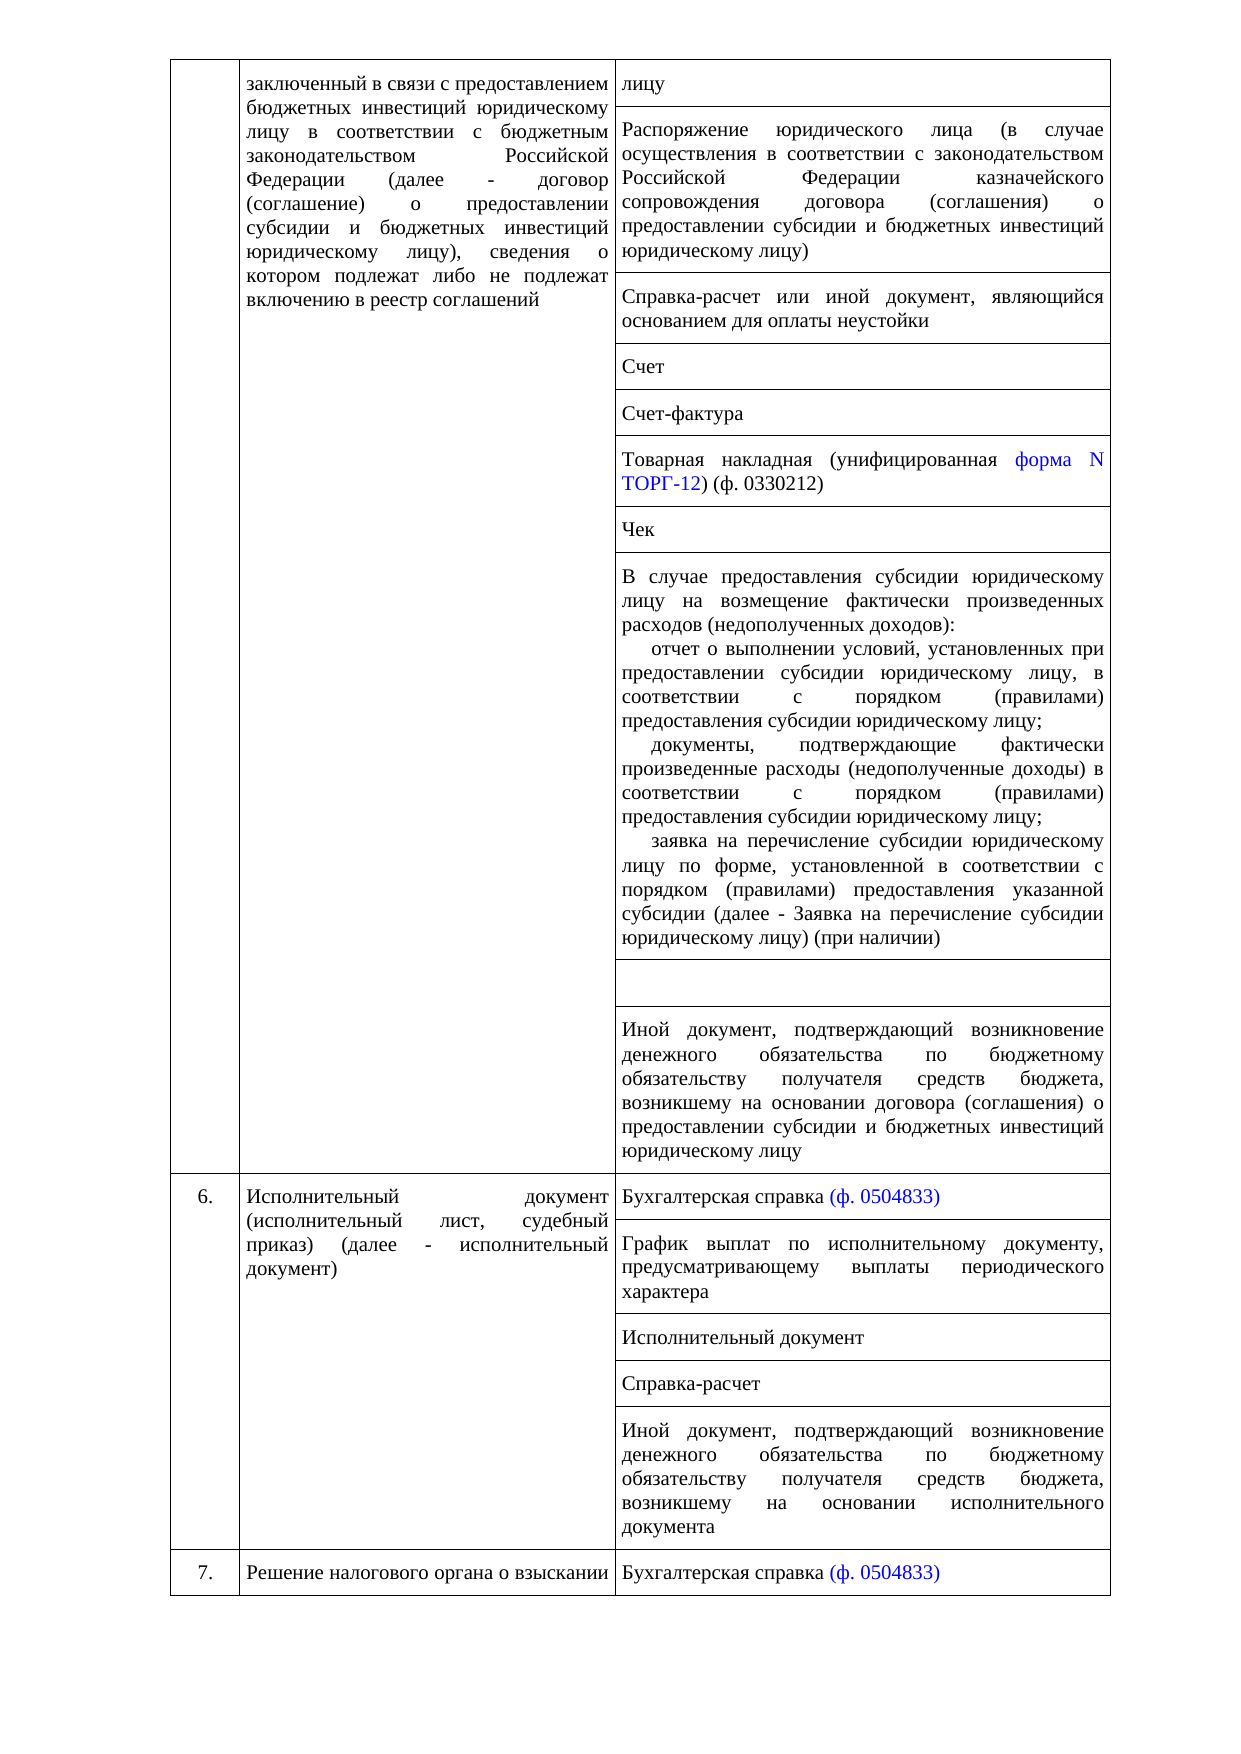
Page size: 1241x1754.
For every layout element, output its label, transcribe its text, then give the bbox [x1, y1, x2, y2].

table_cell Распоряжение юридического лица (в случае осуществления в соответствии с законодательством Российской Федерации казначейского сопровождения договора (соглашения) о предоставлении субсидии и бюджетных инвестиций юридическому лицу) [616, 107, 1110, 272]
table_cell Товарная накладная (унифицированная форма N ТОРГ-12) (ф. 0330212) [616, 436, 1110, 506]
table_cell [616, 60, 1110, 106]
table_cell [171, 959, 239, 1172]
table_cell [240, 959, 615, 1172]
table_cell Счет-фактура [616, 390, 1110, 435]
table_cell Исполнительный документ (исполнительный лист, судебный приказ) (далее - исполнительный документ) [240, 1174, 615, 1548]
table_cell Справка-расчет [616, 1361, 1110, 1406]
table_cell [616, 960, 1110, 1006]
table_cell Иной документ, подтверждающий возникновение денежного обязательства по бюджетному обязательству получателя средств бюджета, возникшему на основании исполнительного документа [616, 1407, 1110, 1548]
table_cell 7. [171, 1550, 239, 1595]
table_cell 6. [171, 1174, 239, 1548]
table_cell Чек [616, 507, 1110, 552]
table_cell Счет [616, 344, 1110, 389]
table_cell Бухгалтерская справка (ф. 0504833) [616, 1174, 1110, 1219]
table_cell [240, 1550, 615, 1595]
table_cell Исполнительный документ [616, 1314, 1110, 1359]
table_cell Иной документ, подтверждающий возникновение денежного обязательства по бюджетному обязательству получателя средств бюджета, возникшему на основании договора (соглашения) о предоставлении субсидии и бюджетных инвестиций юридическому лицу [616, 1007, 1110, 1172]
table_cell Справка-расчет или иной документ, являющийся основанием для оплаты неустойки [616, 273, 1110, 343]
table_cell Бухгалтерская справка (ф. 0504833) [616, 1550, 1110, 1595]
table_cell В случае предоставления субсидии юридическому лицу на возмещение фактически произведенных расходов (недополученных доходов): отчет о выполнении условий, установленных при предоставлении субсидии юридическому лицу, в соответствии с порядком (правилами) предоставления субсидии юридическому лицу; документы, подтверждающие фактически произведенные расходы (недополученные доходы) в соответствии с порядком (правилами) предоставления субсидии юридическому лицу; заявка на перечисление субсидии юридическому лицу по форме, установленной в соответствии с порядком (правилами) предоставления указанной субсидии (далее - Заявка на перечисление субсидии юридическому лицу) (при наличии) [616, 553, 1110, 959]
table_cell График выплат по исполнительному документу, предусматривающему выплаты периодического характера [616, 1220, 1110, 1313]
